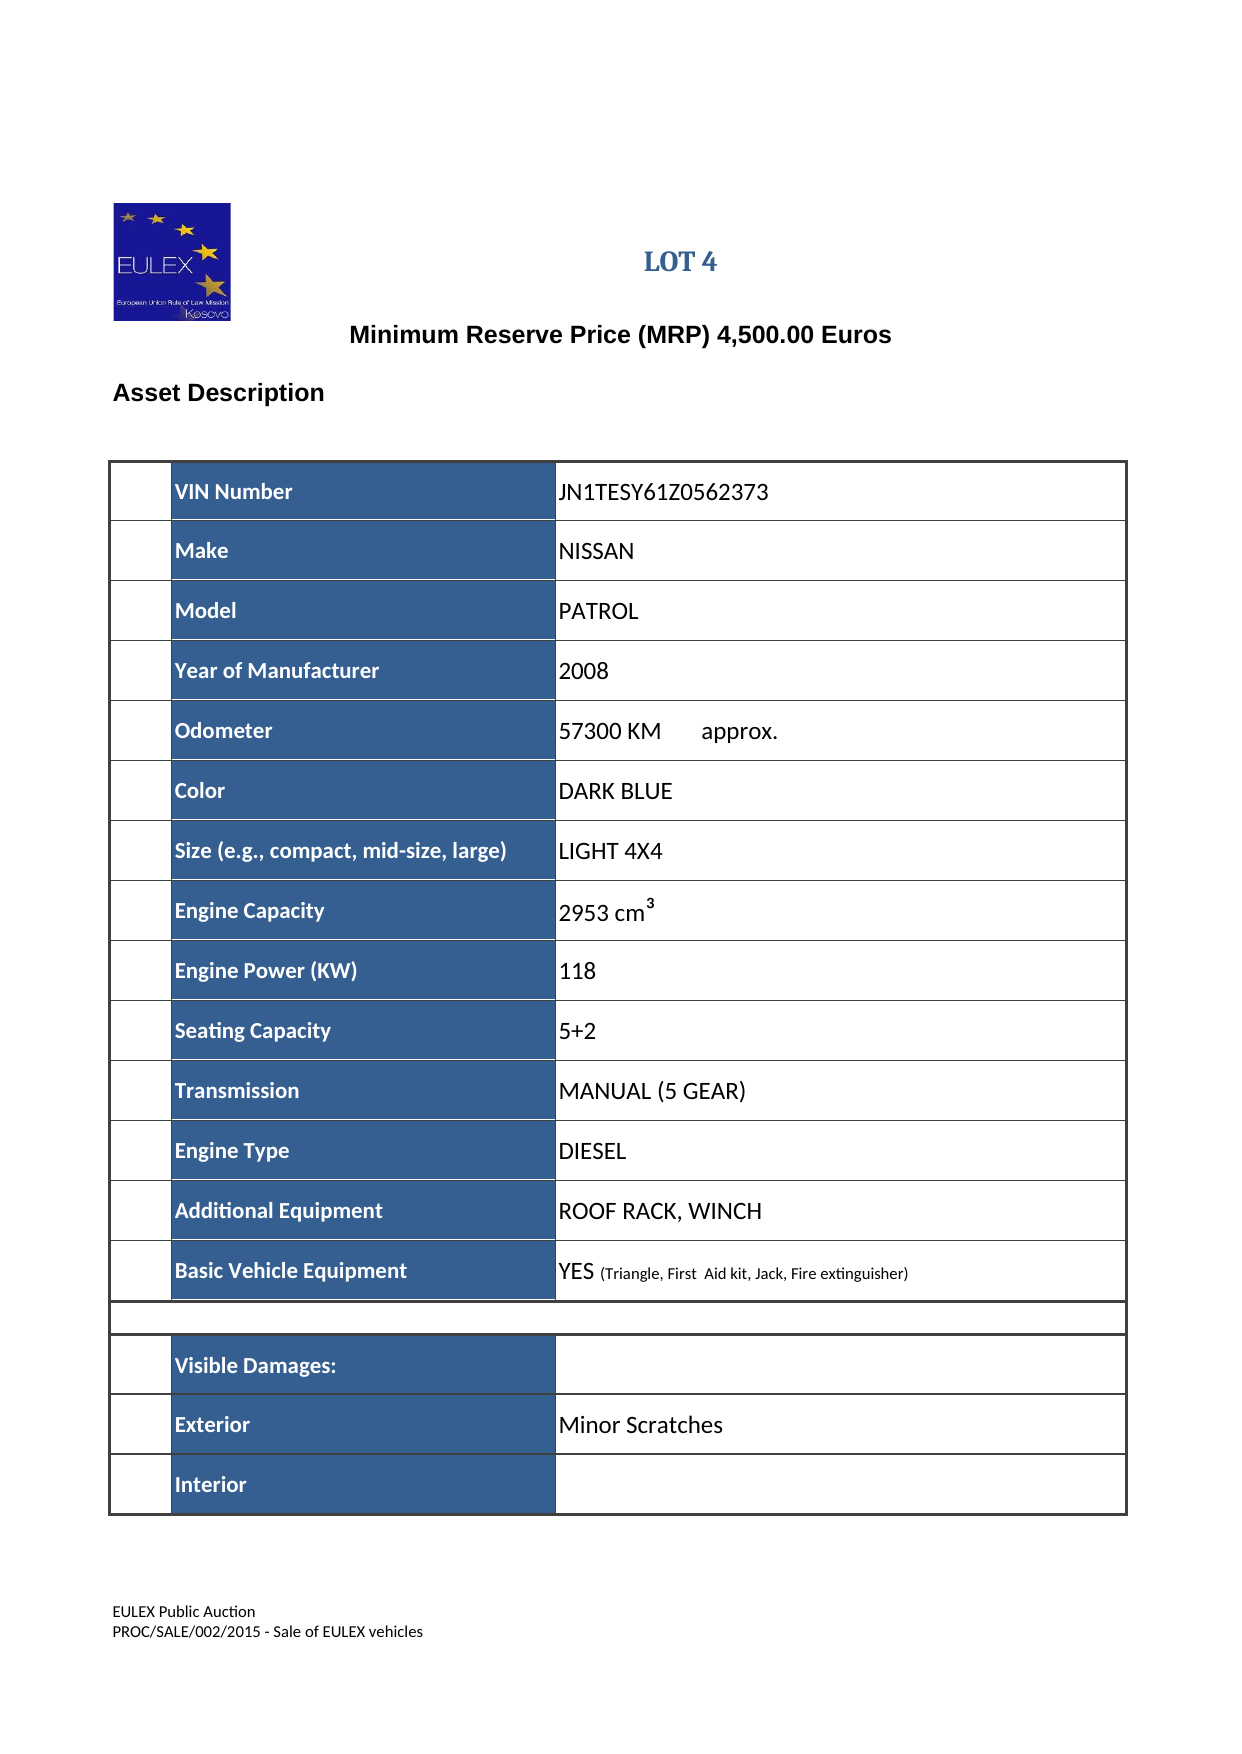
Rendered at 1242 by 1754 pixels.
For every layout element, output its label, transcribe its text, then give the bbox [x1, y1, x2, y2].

table_cell [111, 1121, 171, 1179]
table_cell [111, 1061, 171, 1119]
table_cell Engine Type [172, 1121, 555, 1179]
table_cell 118 [556, 941, 1125, 999]
table_cell [111, 941, 171, 999]
table_cell [111, 701, 171, 759]
table_cell [111, 821, 171, 879]
table_cell MANUAL (5 GEAR) [556, 1061, 1125, 1119]
table_header [111, 463, 171, 519]
table_cell Odometer [172, 701, 555, 759]
table_cell [111, 1303, 1125, 1333]
table_cell [111, 1241, 171, 1299]
subtitle Minimum Reserve Price (MRP) 4,500.00 Euros [112, 320, 1129, 349]
table_cell [109, 150, 235, 320]
table_cell Engine Power (KW) [172, 941, 555, 999]
table_cell [111, 1001, 171, 1059]
table_cell Basic Vehicle Equipment [172, 1241, 555, 1299]
table_cell Engine Capacity [172, 881, 555, 939]
table_cell [111, 521, 171, 579]
table_cell 2008 [556, 641, 1125, 699]
table_cell 2953 cm³ [556, 881, 1125, 939]
table_cell [111, 1181, 171, 1239]
table_cell LOT 4 [235, 150, 1126, 320]
table_cell Make [172, 521, 555, 579]
table_cell [111, 1336, 171, 1393]
table_cell YES (Triangle, First Aid kit, Jack, Fire extinguisher) [556, 1241, 1125, 1299]
table_cell [111, 761, 171, 819]
table_cell Interior [172, 1455, 555, 1513]
table_header VIN Number [172, 463, 555, 519]
table_cell DARK BLUE [556, 761, 1125, 819]
table_cell NISSAN [556, 521, 1125, 579]
table_cell 5+2 [556, 1001, 1125, 1059]
table_cell Transmission [172, 1061, 555, 1119]
table_cell LIGHT 4X4 [556, 821, 1125, 879]
table_cell [111, 1395, 171, 1453]
table_cell Color [172, 761, 555, 819]
table_cell Model [172, 581, 555, 639]
picture [113, 203, 231, 321]
table_cell Minor Scratches [556, 1395, 1125, 1453]
subtitle Asset Description [112, 378, 1129, 407]
table_cell Seating Capacity [172, 1001, 555, 1059]
table_header JN1TESY61Z0562373 [556, 463, 1125, 519]
table_cell Size (e.g., compact, mid-size, large) [172, 821, 555, 879]
table_cell [111, 881, 171, 939]
table_cell 57300 KM approx. [556, 701, 1125, 759]
table_cell ROOF RACK, WINCH [556, 1181, 1125, 1239]
table_cell Exterior [172, 1395, 555, 1453]
table_cell PATROL [556, 581, 1125, 639]
table_cell Additional Equipment [172, 1181, 555, 1239]
table_cell [556, 1455, 1125, 1513]
table_cell [111, 1455, 171, 1513]
table_cell Visible Damages: [172, 1336, 555, 1393]
table_cell [111, 641, 171, 699]
table_cell [111, 581, 171, 639]
table_cell DIESEL [556, 1121, 1125, 1179]
table_cell [556, 1336, 1125, 1393]
table_cell Year of Manufacturer [172, 641, 555, 699]
